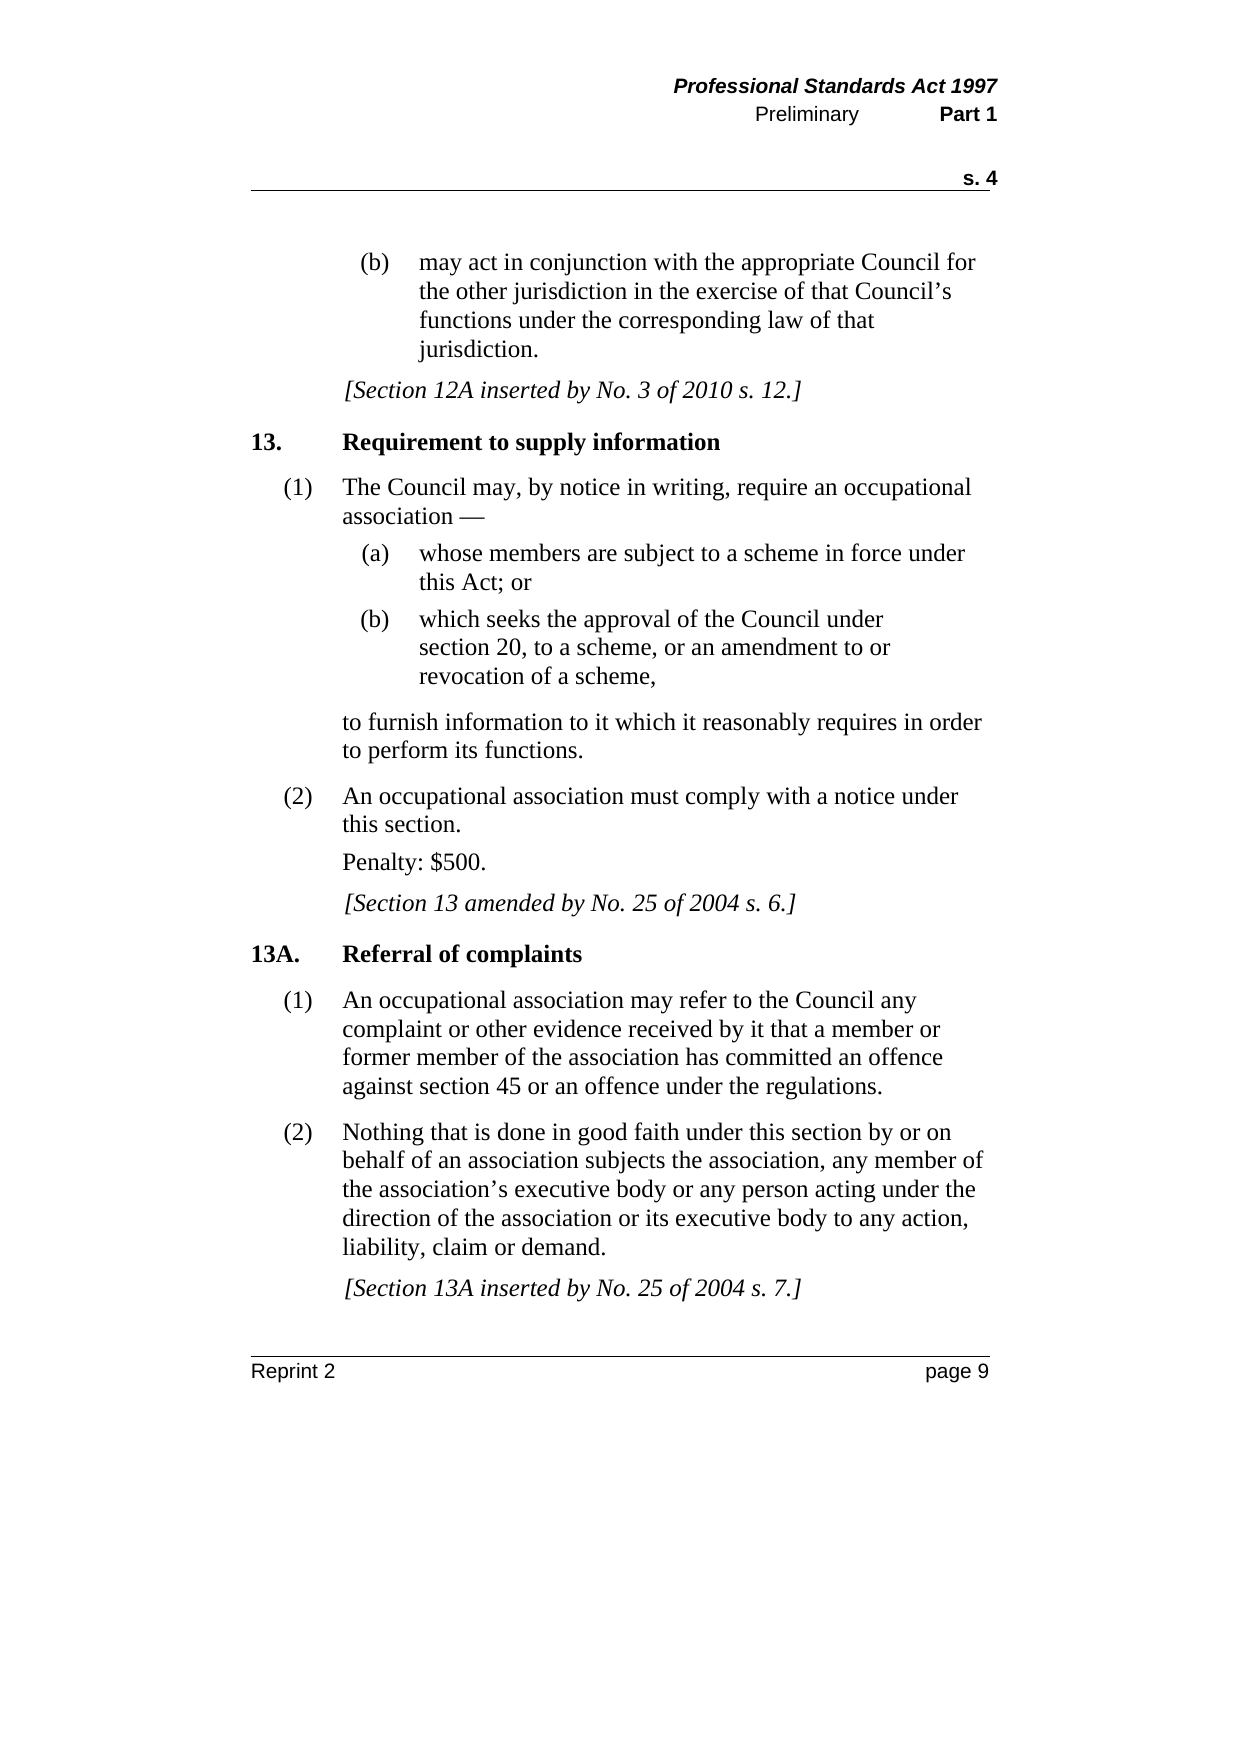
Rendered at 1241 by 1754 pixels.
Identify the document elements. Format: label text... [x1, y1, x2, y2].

text (1) An occupational association may refer to the Council any complaint or other evidence received by it that a member or former member of the association has committed an offence against section 45 or an offence under the regulations. [251, 985, 990, 1100]
text [Section 13 amended by No. 25 of 2004 s. 6.] [251, 888, 990, 917]
text (2) An occupational association must comply with a notice under this section. [251, 781, 990, 838]
subtitle 13. Requirement to supply information [251, 427, 990, 455]
text (b) which seeks the approval of the Council under section 20, to a scheme, or an amendment to or revocation of a scheme, [251, 604, 990, 690]
text (1) The Council may, by notice in writing, require an occupational association — [251, 472, 990, 529]
subtitle 13A. Referral of complaints [251, 939, 990, 968]
text (b) may act in conjunction with the appropriate Council for the other jurisdiction in the exercise of that Council’s functions under the corresponding law of that jurisdiction. [251, 247, 990, 362]
text to furnish information to it which it reasonably requires in order to perform its functions. [251, 707, 990, 764]
text [Section 12A inserted by No. 3 of 2010 s. 12.] [251, 375, 990, 404]
text (a) whose members are subject to a scheme in force under this Act; or [251, 538, 990, 595]
text Penalty: $500. [251, 847, 990, 875]
text (2) Nothing that is done in good faith under this section by or on behalf of an association subjects the association, any member of the association’s executive body or any person acting under the direction of the association or its executive body to any action, liability, claim or demand. [251, 1117, 990, 1260]
text [Section 13A inserted by No. 25 of 2004 s. 7.] [251, 1273, 990, 1302]
